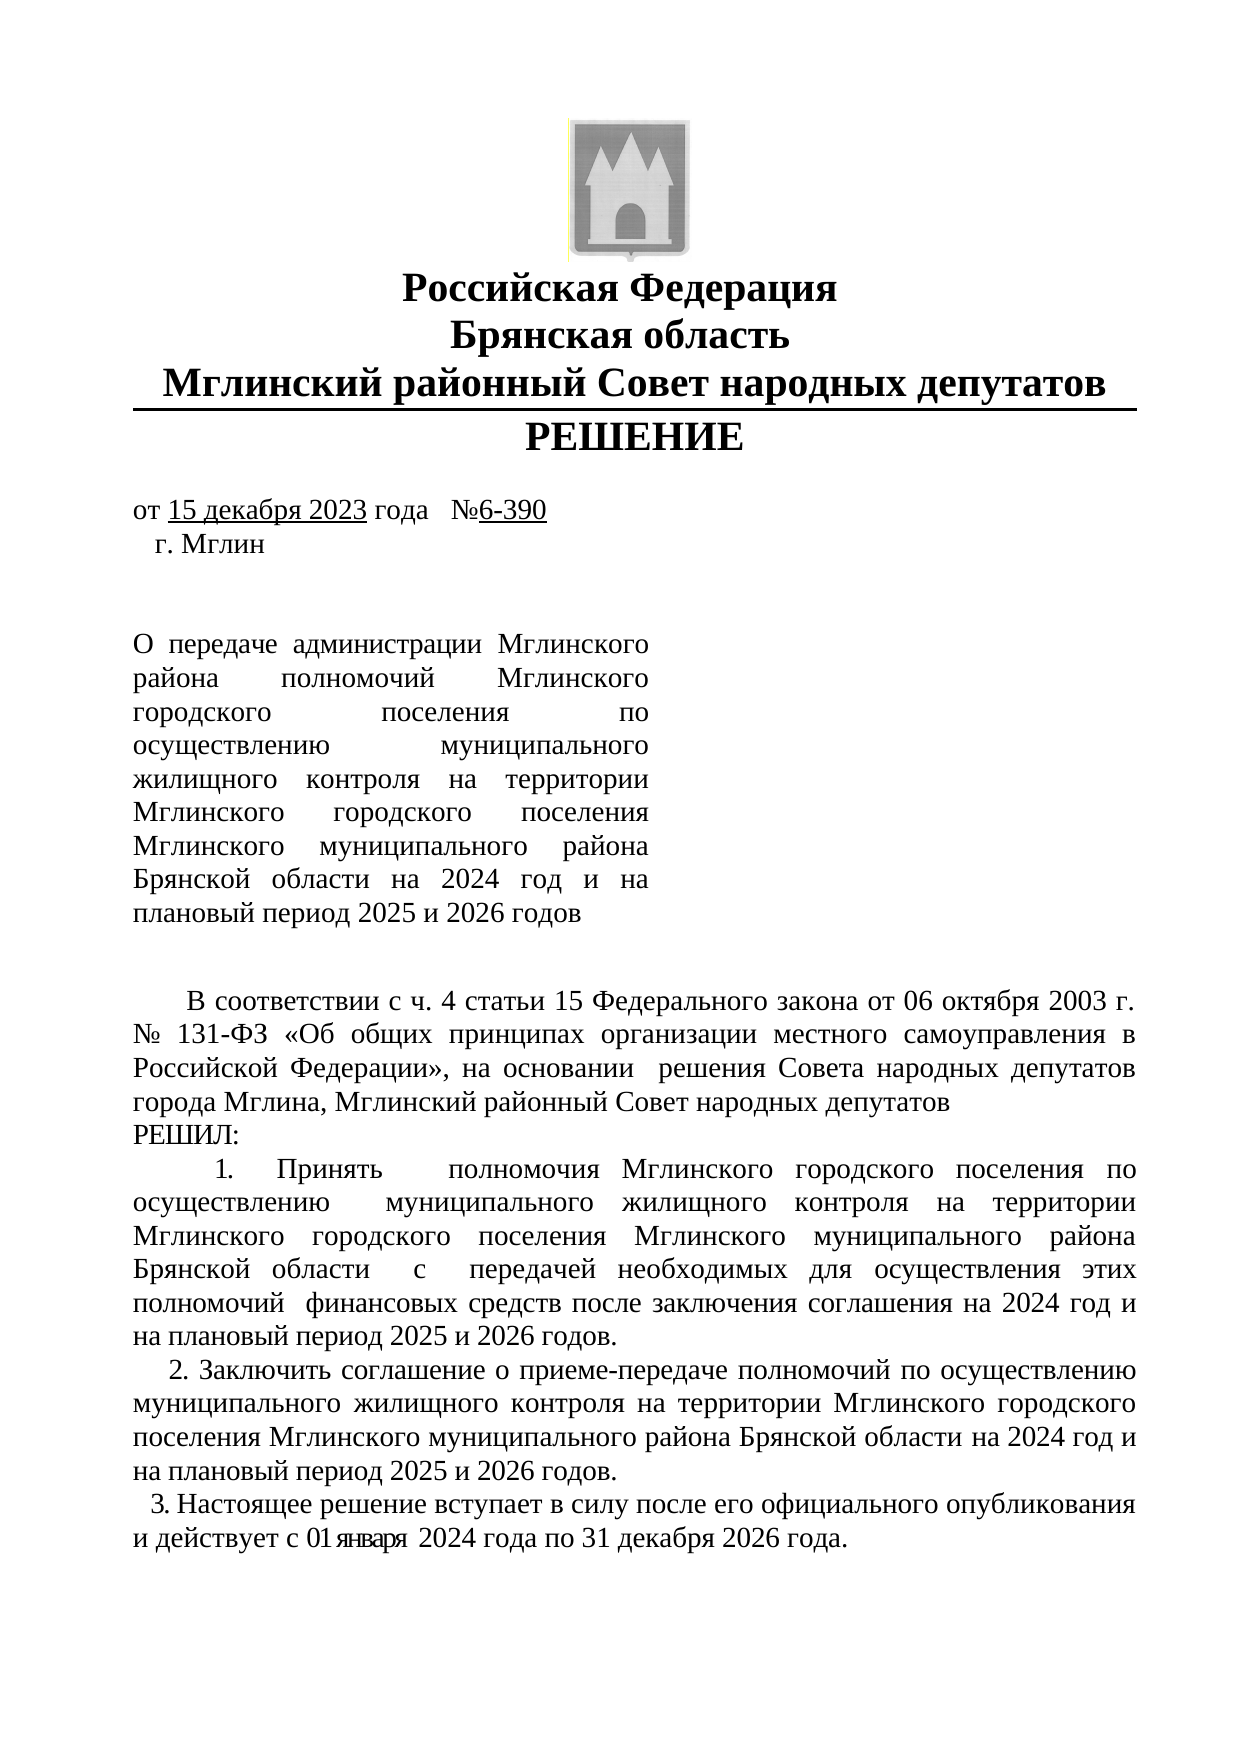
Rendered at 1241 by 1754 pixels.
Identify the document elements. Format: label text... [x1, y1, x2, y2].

subtitle РЕШЕНИЕ [133, 411, 1137, 459]
text г. Мглин [133, 526, 1137, 559]
subtitle Брянская область [103, 310, 1137, 358]
text 3. Настоящее решение вступает в силу после его официального опубликования и действует с 01 января 2024 года по 31 декабря 2026 года. [133, 1486, 1137, 1553]
text В соответствии с ч. 4 статьи 15 Федерального закона от 06 октября 2003 г. № 131-ФЗ «Об общих принципах организации местного самоуправления в Российской Федерации», на основании решения Совета народных депутатов города Мглина, Мглинский районный Совет народных депутатов [133, 983, 1137, 1117]
title О передаче администрации Мглинского района полномочий Мглинского городского поселения по осуществлению муниципального жилищного контроля на территории Мглинского городского поселения Мглинского муниципального района Брянской области на 2024 год и на плановый период 2025 и 2026 годов [133, 627, 649, 928]
subtitle Мглинский районный Совет народных депутатов [133, 358, 1137, 408]
title Российская Федерация [103, 262, 1137, 310]
text РЕШИЛ: [133, 1117, 1137, 1151]
text от 15 декабря 2023 года №6-390 [133, 492, 1137, 526]
text 2. Заключить соглашение о приеме-передаче полномочий по осуществлению муниципального жилищного контроля на территории Мглинского городского поселения Мглинского муниципального района Брянской области на 2024 год и на плановый период 2025 и 2026 годов. [133, 1352, 1137, 1486]
text 1. Принять полномочия Мглинского городского поселения по осуществлению муниципального жилищного контроля на территории Мглинского городского поселения Мглинского муниципального района Брянской области с передачей необходимых для осуществления этих полномочий финансовых средств после заключения соглашения на 2024 год и на плановый период 2025 и 2026 годов. [133, 1151, 1137, 1352]
picture [568, 118, 692, 262]
